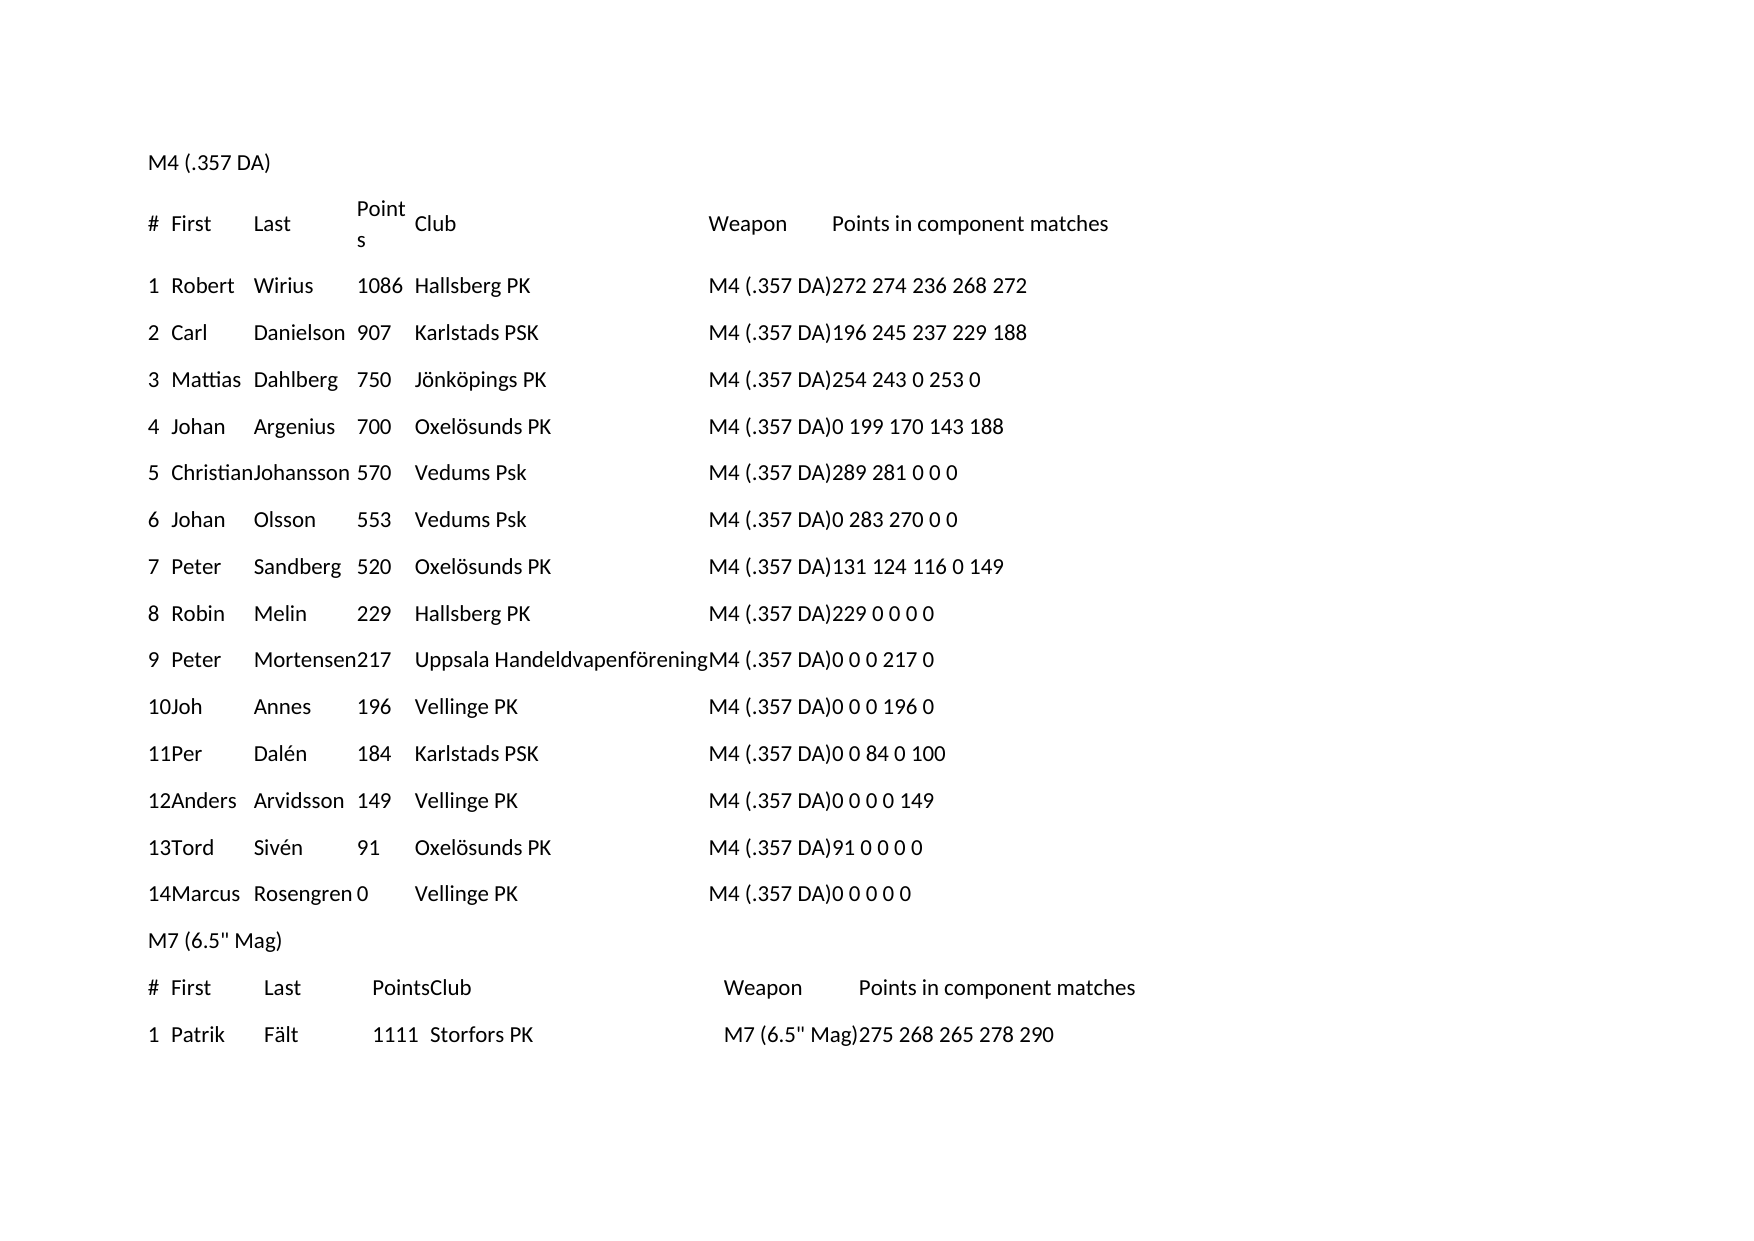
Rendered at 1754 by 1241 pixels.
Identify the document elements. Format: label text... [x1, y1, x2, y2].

table_header Weapon [724, 973, 859, 1020]
table_header Club [415, 195, 708, 271]
table_cell Olsson [254, 505, 357, 552]
table_cell Uppsala Handeldvapenförening [415, 646, 708, 692]
table_cell 8 [148, 599, 171, 646]
table_cell Patrik [171, 1020, 264, 1067]
table_cell 196 245 237 229 188 [832, 318, 1109, 365]
table_cell Melin [254, 599, 357, 646]
table_cell Peter [171, 552, 253, 599]
table_header # [148, 195, 171, 271]
table_header First [171, 195, 253, 271]
table_cell 2 [148, 318, 171, 365]
table_cell 217 [357, 646, 414, 692]
table_cell Arvidsson [254, 786, 357, 833]
table_cell M4 (.357 DA) [708, 833, 832, 879]
table_cell Vedums Psk [415, 505, 708, 552]
table_cell M4 (.357 DA) [708, 599, 832, 646]
table_cell 700 [357, 412, 414, 458]
table_cell Johansson [254, 459, 357, 505]
table_cell Carl [171, 318, 253, 365]
table_cell 11 [148, 739, 171, 786]
table_cell Tord [171, 833, 253, 879]
table_cell 0 0 0 217 0 [832, 646, 1109, 692]
table_cell 1111 [372, 1020, 430, 1067]
table_cell Vellinge PK [415, 880, 708, 926]
table_cell Anders [171, 786, 253, 833]
table_header Last [254, 195, 357, 271]
text M7 (6.5" Mag) [148, 926, 1606, 954]
table_cell M4 (.357 DA) [708, 505, 832, 552]
table_cell 6 [148, 505, 171, 552]
table_cell Jönköpings PK [415, 365, 708, 412]
table_cell Annes [254, 693, 357, 739]
table_cell M4 (.357 DA) [708, 646, 832, 692]
table_cell 570 [357, 459, 414, 505]
table_cell 0 0 84 0 100 [832, 739, 1109, 786]
text M4 (.357 DA) [148, 148, 1606, 176]
table_cell Dalén [254, 739, 357, 786]
table_cell 14 [148, 880, 171, 926]
table_cell Oxelösunds PK [415, 552, 708, 599]
table_header Club [430, 973, 723, 1020]
table_cell Dahlberg [254, 365, 357, 412]
table_cell 1 [148, 271, 171, 318]
table_cell 907 [357, 318, 414, 365]
table_cell M4 (.357 DA) [708, 459, 832, 505]
table_cell 0 0 0 0 0 [832, 880, 1109, 926]
table_cell 196 [357, 693, 414, 739]
table_cell M4 (.357 DA) [708, 786, 832, 833]
table_cell Mortensen [254, 646, 357, 692]
table_cell M4 (.357 DA) [708, 693, 832, 739]
table_cell Mattias [171, 365, 253, 412]
table_cell M4 (.357 DA) [708, 739, 832, 786]
table_header First [171, 973, 264, 1020]
table_cell Karlstads PSK [415, 739, 708, 786]
table_cell Marcus [171, 880, 253, 926]
table_cell Vedums Psk [415, 459, 708, 505]
table_header Weapon [708, 195, 832, 271]
table_cell Johan [171, 505, 253, 552]
table_cell 553 [357, 505, 414, 552]
table_cell 1 [148, 1020, 171, 1067]
table_cell 254 243 0 253 0 [832, 365, 1109, 412]
table_cell Karlstads PSK [415, 318, 708, 365]
table_cell Rosengren [254, 880, 357, 926]
table_cell Johan [171, 412, 253, 458]
table_cell M4 (.357 DA) [708, 365, 832, 412]
table_cell 131 124 116 0 149 [832, 552, 1109, 599]
table_cell M4 (.357 DA) [708, 412, 832, 458]
table_header # [148, 973, 171, 1020]
table_cell Per [171, 739, 253, 786]
table_cell M4 (.357 DA) [708, 880, 832, 926]
table_cell Vellinge PK [415, 693, 708, 739]
table_cell 229 [357, 599, 414, 646]
table_header Points [372, 973, 430, 1020]
table_header Points [357, 195, 414, 271]
table_cell 91 [357, 833, 414, 879]
table_cell Sivén [254, 833, 357, 879]
table_cell Argenius [254, 412, 357, 458]
table_cell Oxelösunds PK [415, 412, 708, 458]
table_cell 272 274 236 268 272 [832, 271, 1109, 318]
table_cell Robert [171, 271, 253, 318]
table_cell 184 [357, 739, 414, 786]
table_cell 9 [148, 646, 171, 692]
table_cell 13 [148, 833, 171, 879]
table_cell Vellinge PK [415, 786, 708, 833]
table_cell 229 0 0 0 0 [832, 599, 1109, 646]
table_cell 7 [148, 552, 171, 599]
table_cell 1086 [357, 271, 414, 318]
table_cell M4 (.357 DA) [708, 318, 832, 365]
table_cell 0 199 170 143 188 [832, 412, 1109, 458]
table_cell 149 [357, 786, 414, 833]
table_cell 750 [357, 365, 414, 412]
table_cell Wirius [254, 271, 357, 318]
table_cell Hallsberg PK [415, 599, 708, 646]
table_cell Robin [171, 599, 253, 646]
table_cell 12 [148, 786, 171, 833]
table_header Points in component matches [832, 195, 1109, 271]
table_cell 0 283 270 0 0 [832, 505, 1109, 552]
table_cell Hallsberg PK [415, 271, 708, 318]
table_header Points in component matches [859, 973, 1136, 1020]
table_cell Sandberg [254, 552, 357, 599]
table_cell 289 281 0 0 0 [832, 459, 1109, 505]
table_cell 5 [148, 459, 171, 505]
table_cell 0 0 0 0 149 [832, 786, 1109, 833]
table_cell M7 (6.5" Mag) [724, 1020, 859, 1067]
table_header Last [264, 973, 372, 1020]
table_cell M4 (.357 DA) [708, 552, 832, 599]
table_cell Storfors PK [430, 1020, 723, 1067]
table_cell M4 (.357 DA) [708, 271, 832, 318]
table_cell Joh [171, 693, 253, 739]
table_cell Peter [171, 646, 253, 692]
table_cell Oxelösunds PK [415, 833, 708, 879]
table_cell 91 0 0 0 0 [832, 833, 1109, 879]
table_cell Fält [264, 1020, 372, 1067]
table_cell 3 [148, 365, 171, 412]
table_cell 275 268 265 278 290 [859, 1020, 1136, 1067]
table_cell 10 [148, 693, 171, 739]
table_cell 4 [148, 412, 171, 458]
table_cell Christian [171, 459, 253, 505]
table_cell 520 [357, 552, 414, 599]
table_cell Danielson [254, 318, 357, 365]
table_cell 0 [357, 880, 414, 926]
table_cell 0 0 0 196 0 [832, 693, 1109, 739]
